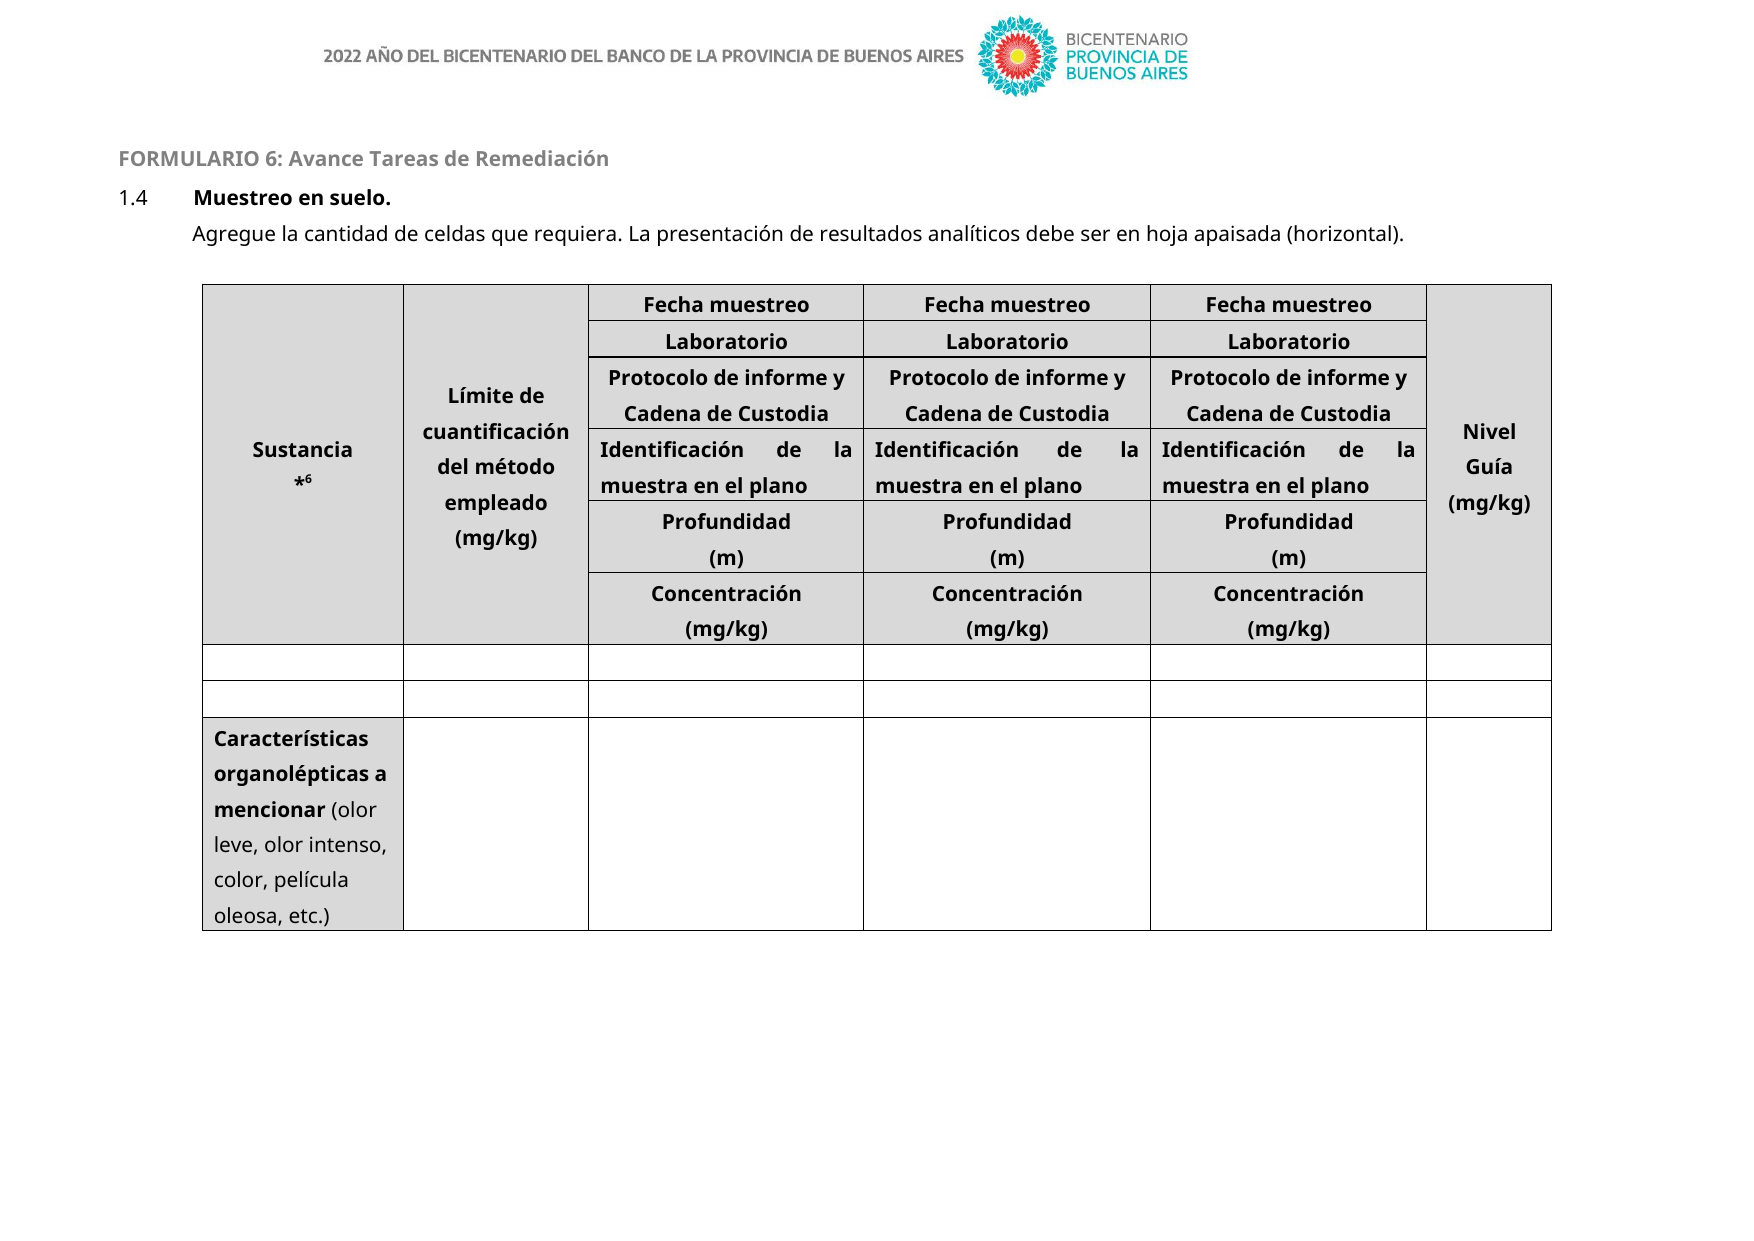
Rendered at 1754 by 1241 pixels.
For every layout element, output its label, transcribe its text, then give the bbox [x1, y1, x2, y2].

list Agregue la cantidad de celdas que requiera. La presentación de resultados analíticos debe ser en hoja apaisada (horizontal). [192, 213, 1636, 248]
table_cell [589, 645, 863, 680]
table_cell Identificación de la muestra en el plano [1151, 429, 1426, 500]
table_cell Laboratorio [589, 321, 863, 356]
table_header Límite de cuantificación del método empleado (mg/kg) [404, 285, 588, 644]
table_cell Concentración (mg/kg) [1151, 573, 1426, 644]
table_cell Identificación de la muestra en el plano [864, 429, 1150, 500]
table_cell [404, 681, 588, 717]
picture [316, 0, 1196, 106]
table_cell [864, 645, 1150, 680]
table_cell Identificación de la muestra en el plano [589, 429, 863, 500]
table_cell [1151, 718, 1426, 930]
table_cell [1151, 645, 1426, 680]
table_header Fecha muestreo [864, 285, 1150, 320]
table_cell [589, 718, 863, 930]
table_cell Protocolo de informe y Cadena de Custodia [589, 358, 863, 428]
list Muestreo en suelo. [118, 177, 1636, 213]
table_header Sustancia *6 [203, 285, 403, 644]
table_header Fecha muestreo [1151, 285, 1426, 320]
table_cell Profundidad (m) [589, 501, 863, 572]
table_header Nivel Guía (mg/kg) [1427, 285, 1551, 644]
table_cell [404, 718, 588, 930]
table_cell [1427, 645, 1551, 680]
table_cell Laboratorio [1151, 321, 1426, 356]
table_cell [404, 645, 588, 680]
table_cell [1151, 681, 1426, 717]
table_cell Concentración (mg/kg) [589, 573, 863, 644]
table_cell Características organolépticas a mencionar (olor leve, olor intenso, color, película oleosa, etc.) [203, 718, 403, 930]
table_cell [203, 681, 403, 717]
table_cell [589, 681, 863, 717]
table_header Fecha muestreo [589, 285, 863, 320]
table_cell Profundidad (m) [1151, 501, 1426, 572]
table_cell [864, 718, 1150, 930]
table_cell Concentración (mg/kg) [864, 573, 1150, 644]
table_cell [203, 645, 403, 680]
table_cell Profundidad (m) [864, 501, 1150, 572]
table_cell [1427, 681, 1551, 717]
table_cell [864, 681, 1150, 717]
table_cell Protocolo de informe y Cadena de Custodia [1151, 358, 1426, 428]
table_cell [1427, 718, 1551, 930]
table_cell Protocolo de informe y Cadena de Custodia [864, 358, 1150, 428]
table_cell Laboratorio [864, 321, 1150, 356]
